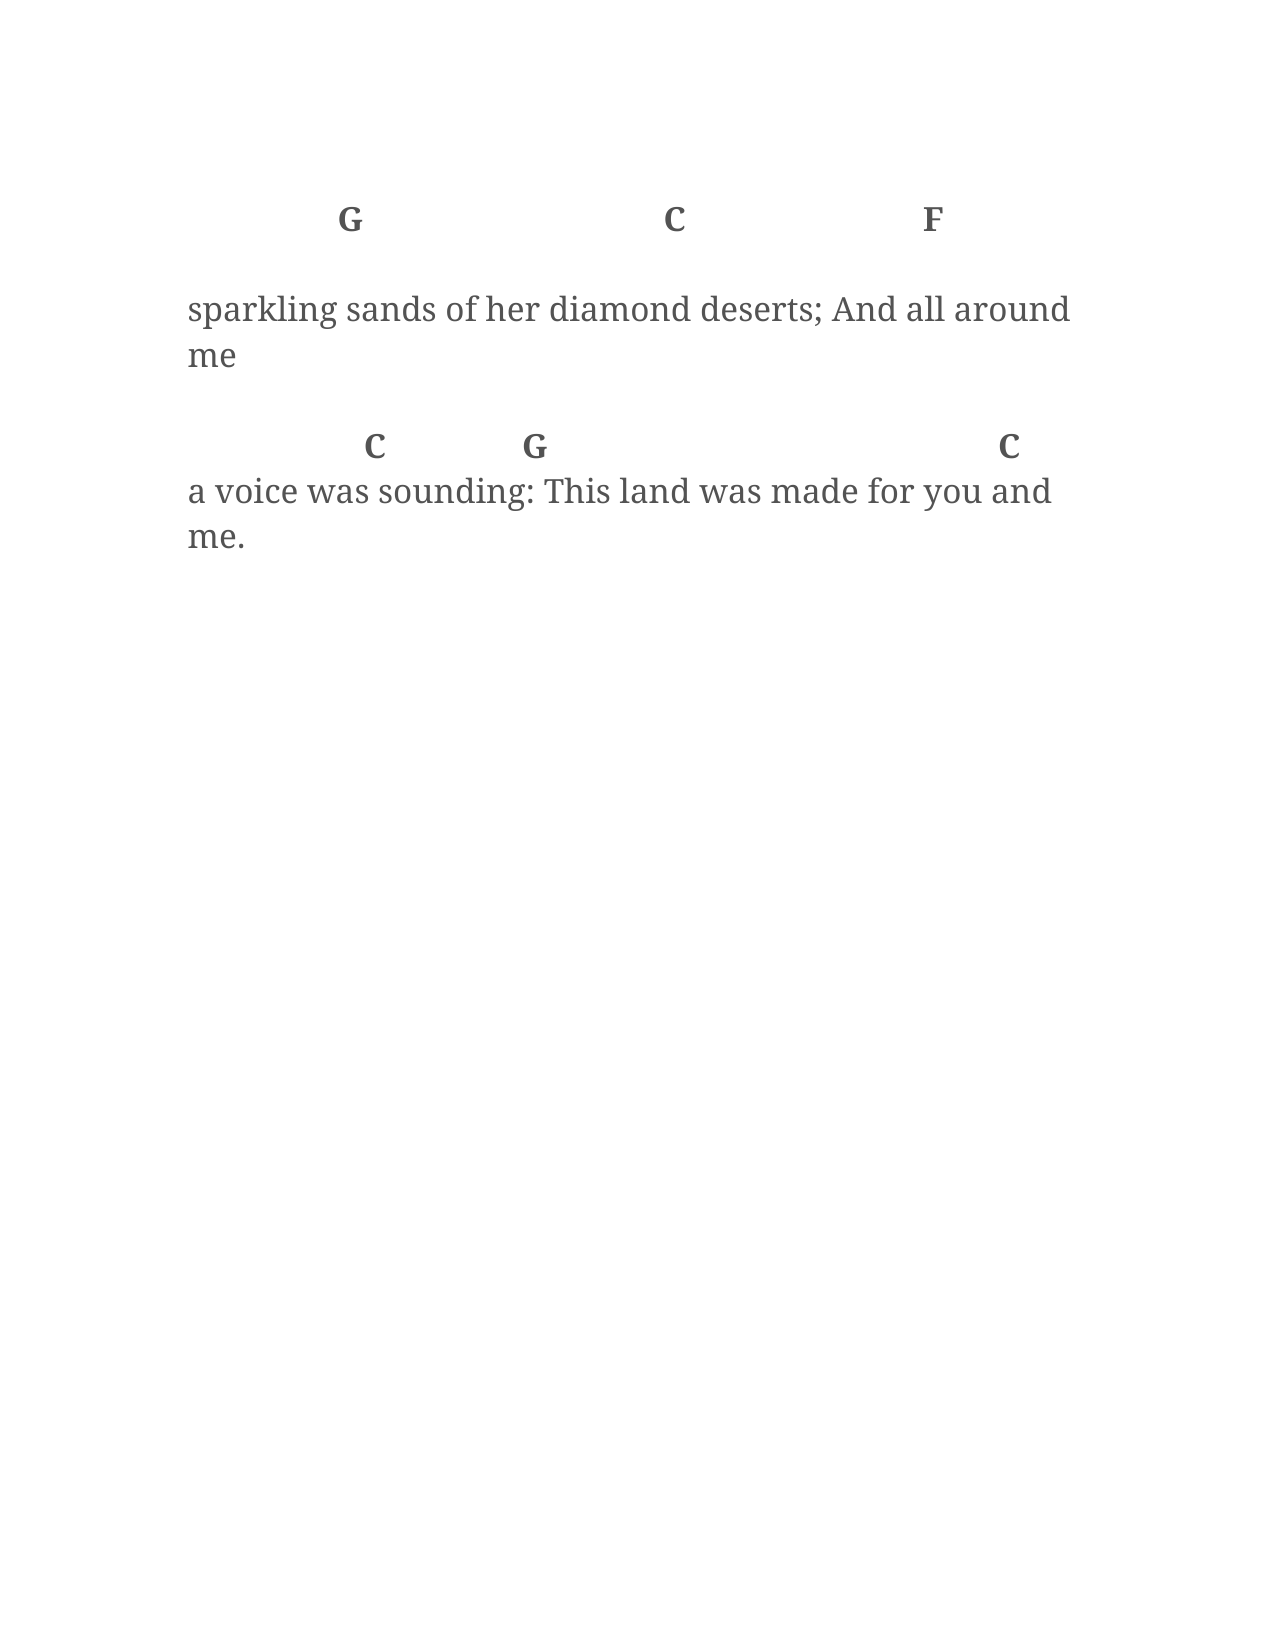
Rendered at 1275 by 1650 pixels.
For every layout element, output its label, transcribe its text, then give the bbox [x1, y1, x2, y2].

text sparkling sands of her diamond deserts; And all around me [187, 286, 1087, 377]
text G C F [187, 195, 1087, 241]
text a voice was sounding: This land was made for you and me. [187, 468, 1087, 559]
text C G C [187, 422, 1087, 468]
